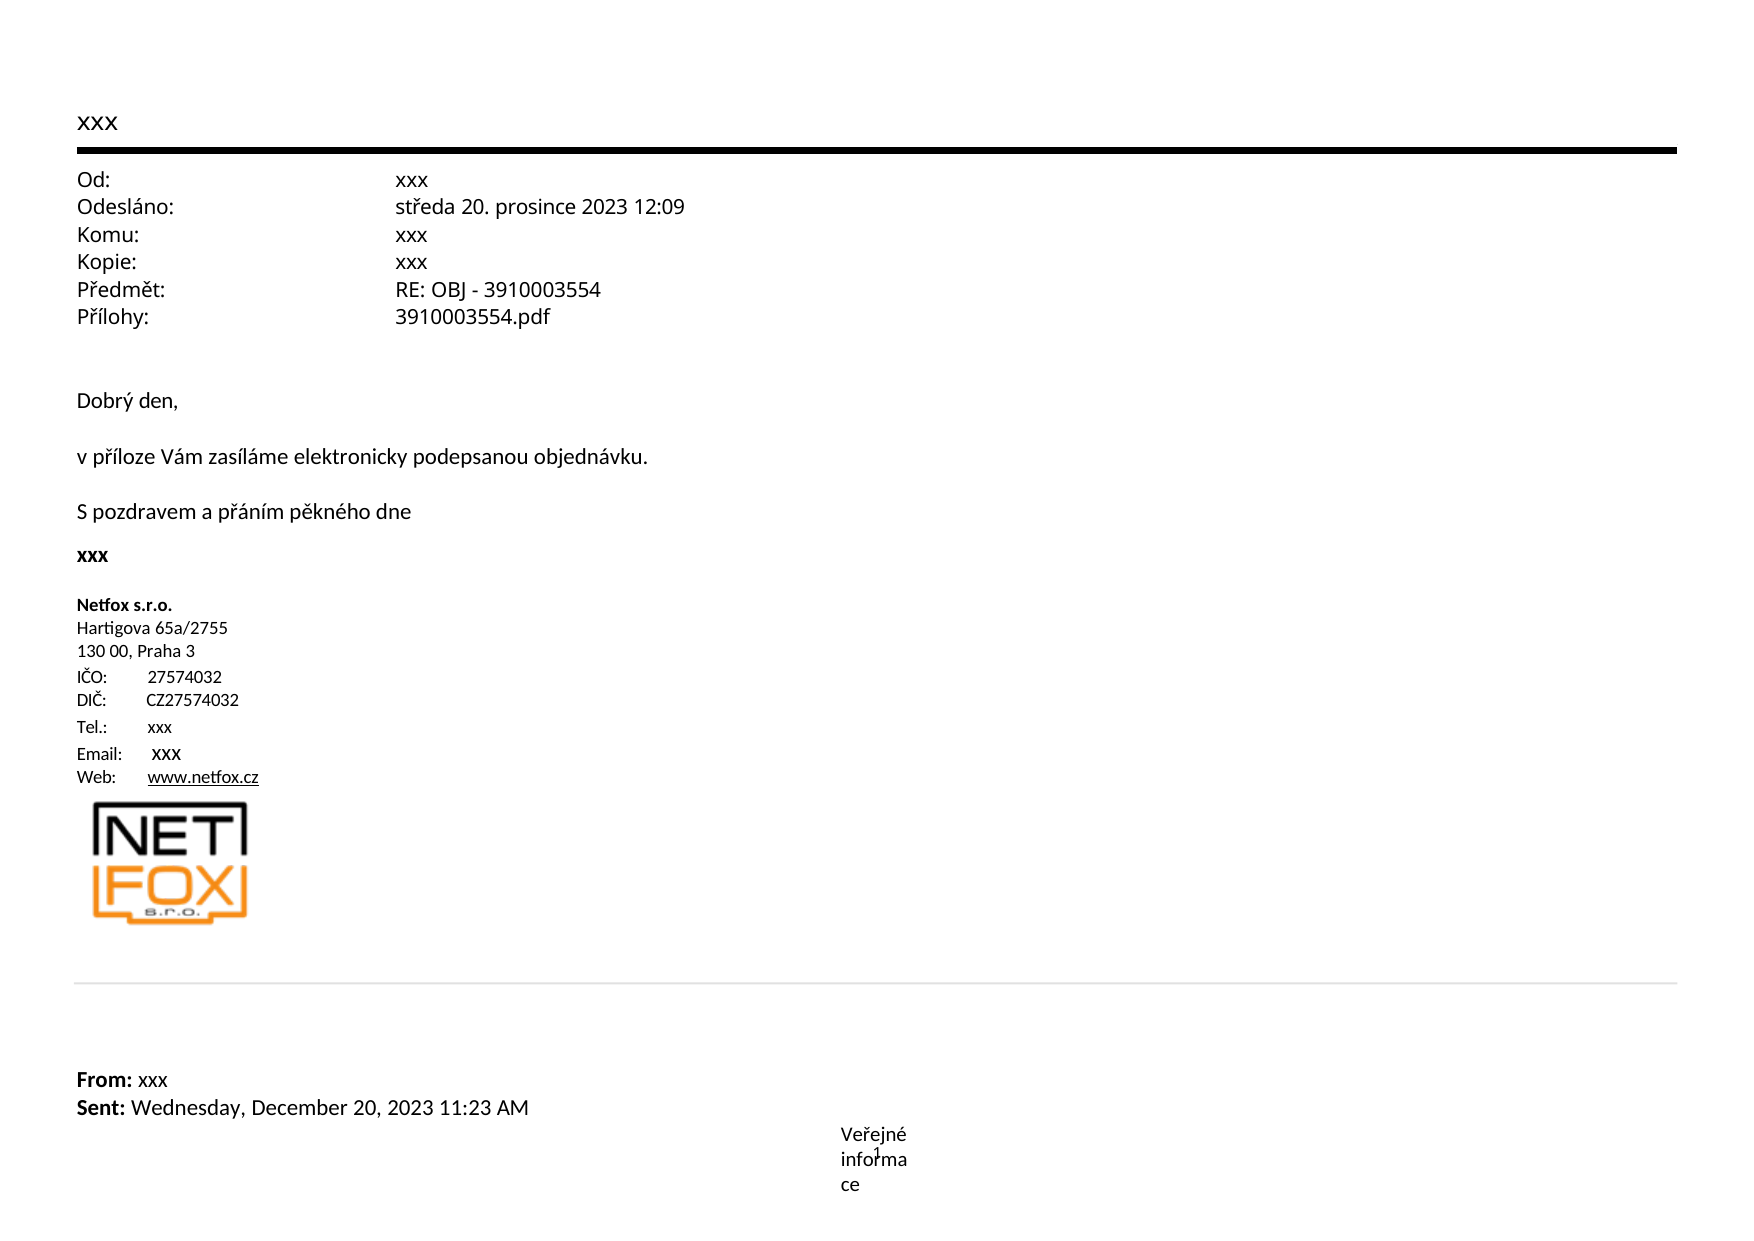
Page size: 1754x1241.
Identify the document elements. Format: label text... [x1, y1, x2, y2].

text Tel.: xxx [77, 715, 1679, 738]
text From: xxx [77, 1065, 1679, 1093]
text Netfox s.r.o. Hartigova 65a/2755 130 00, Praha 3 [77, 593, 229, 662]
text Dobrý den, [77, 386, 1679, 414]
text Předmět: RE: OBJ - 3910003554 [77, 275, 1679, 302]
text Email: xxx [77, 738, 317, 766]
text Odesláno: středa 20. prosince 2023 12:09 [77, 192, 1679, 220]
text Přílohy: 3910003554.pdf [77, 302, 1679, 330]
title xxx [77, 103, 1679, 137]
text Komu: xxx [77, 220, 1679, 247]
text Od: xxx [77, 165, 1679, 192]
text Web: www.netfox.cz [77, 766, 317, 788]
text Sent: Wednesday, December 20, 2023 11:23 AM [77, 1093, 1679, 1121]
picture [91, 800, 250, 927]
text xxx [77, 540, 1679, 568]
text DIČ: CZ27574032 [77, 688, 1679, 711]
text IČO: 27574032 [77, 666, 1679, 688]
text Kopie: xxx [77, 247, 1679, 275]
text v příloze Vám zasíláme elektronicky podepsanou objednávku. S pozdravem a přáním pěkného dne [77, 415, 653, 525]
